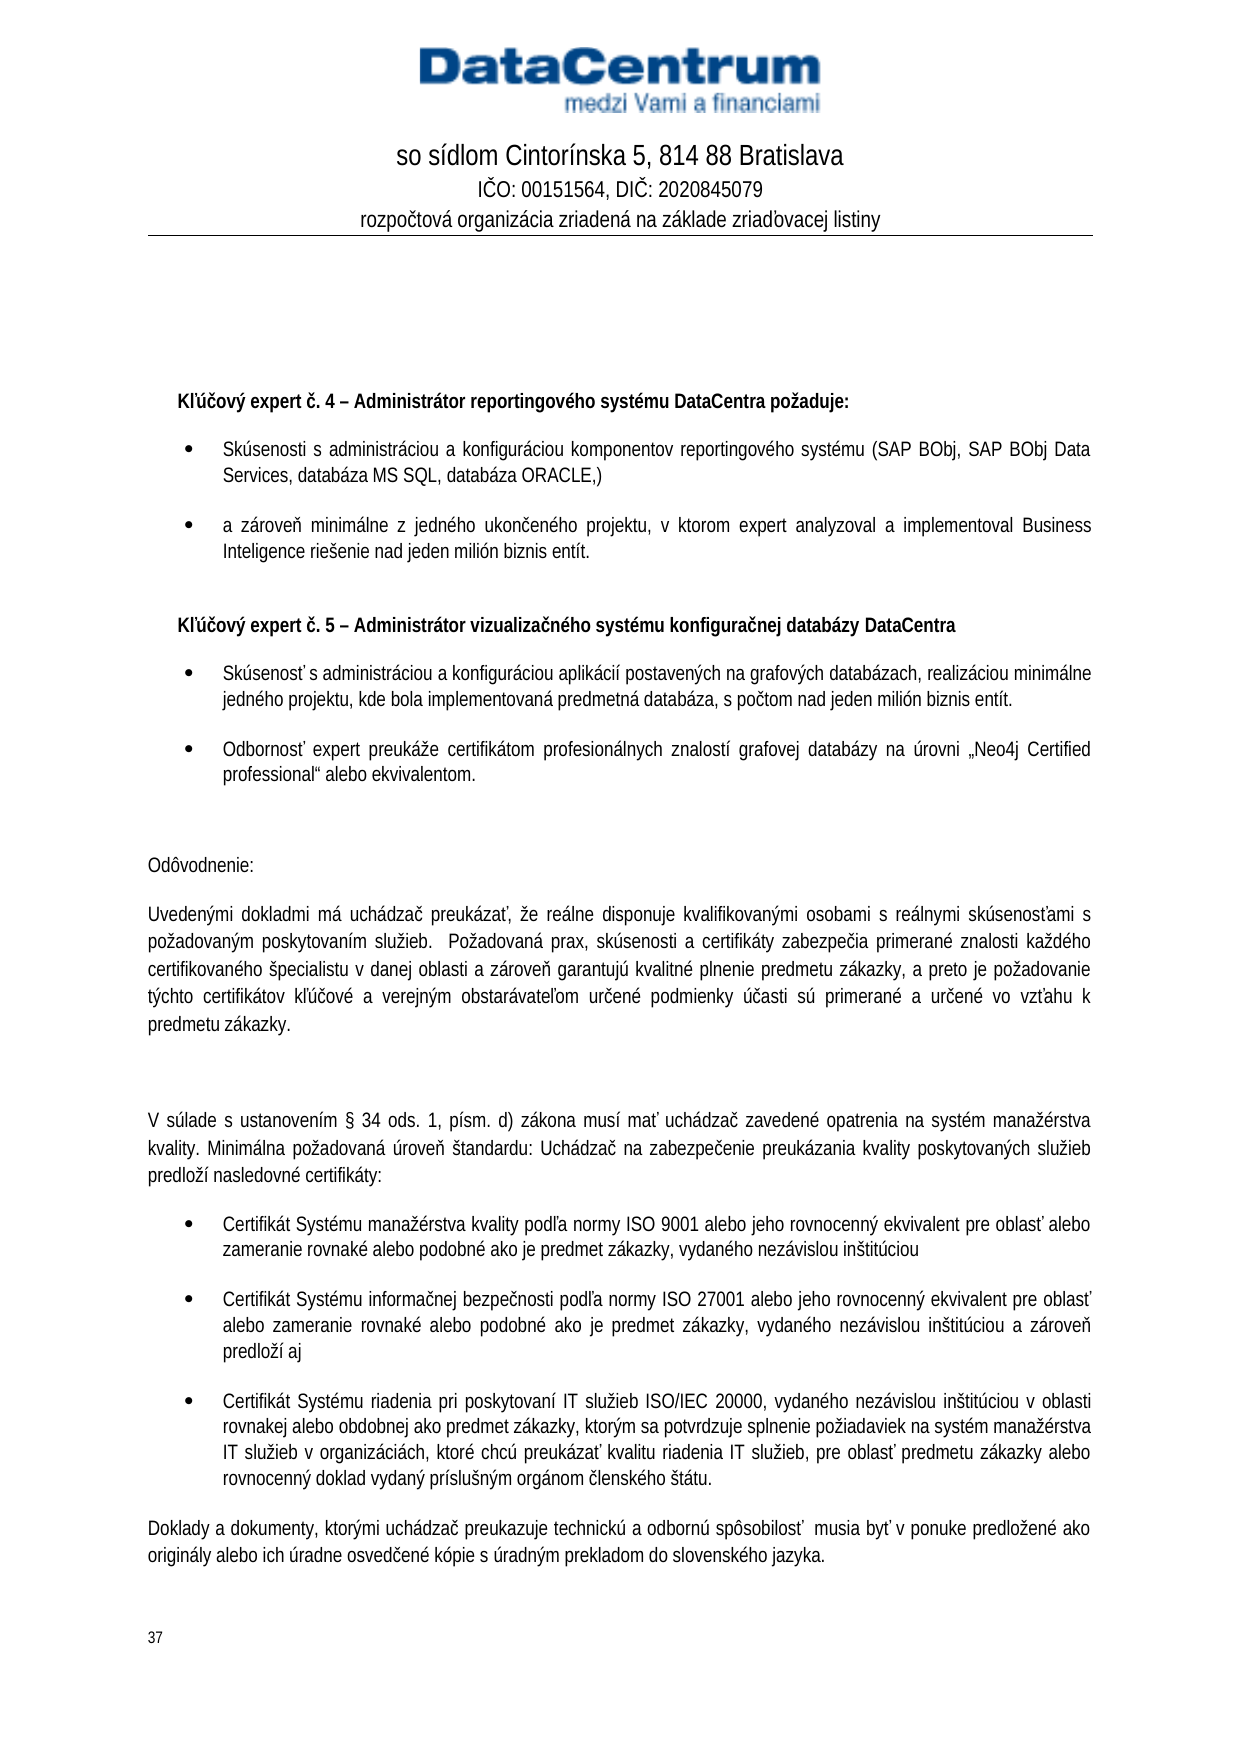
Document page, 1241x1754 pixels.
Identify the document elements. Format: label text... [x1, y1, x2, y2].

text Kľúčový expert č. 4 – Administrátor reportingového systému DataCentra požaduje: [177, 389, 1093, 413]
list Skúsenosti s administráciou a konfiguráciou komponentov reportingového systému (SAP BObj, SAP BObj Data Services, databáza MS SQL, databáza ORACLE,) [185, 437, 1093, 487]
list Certifikát Systému manažérstva kvality podľa normy ISO 9001 alebo jeho rovnocenný ekvivalent pre oblasť alebo zameranie rovnaké alebo podobné ako je predmet zákazky, vydaného nezávislou inštitúciou [185, 1212, 1093, 1261]
list Odbornosť expert preukáže certifikátom profesionálnych znalostí grafovej databázy na úrovni „Neo4j Certified professional“ alebo ekvivalentom. [185, 737, 1093, 786]
text Kľúčový expert č. 5 – Administrátor vizualizačného systému konfiguračnej databázy DataCentra [177, 613, 1093, 637]
text V súlade s ustanovením § 34 ods. 1, písm. d) zákona musí mať uchádzač zavedené opatrenia na systém manažérstva kvality. Minimálna požadovaná úroveň štandardu: Uchádzač na zabezpečenie preukázania kvality poskytovaných služieb predloží nasledovné certifikáty: [148, 1108, 1093, 1187]
text Uvedenými dokladmi má uchádzač preukázať, že reálne disponuje kvalifikovanými osobami s reálnymi skúsenosťami s požadovaným poskytovaním služieb. Požadovaná prax, skúsenosti a certifikáty zabezpečia primerané znalosti každého certifikovaného špecialistu v danej oblasti a zároveň garantujú kvalitné plnenie predmetu zákazky, a preto je požadovanie týchto certifikátov kľúčové a verejným obstarávateľom určené podmienky účasti sú primerané a určené vo vzťahu k predmetu zákazky. [148, 902, 1093, 1036]
text Doklady a dokumenty, ktorými uchádzač preukazuje technickú a odbornú spôsobilosť musia byť v ponuke predložené ako originály alebo ich úradne osvedčené kópie s úradným prekladom do slovenského jazyka. [148, 1516, 1093, 1567]
list Certifikát Systému informačnej bezpečnosti podľa normy ISO 27001 alebo jeho rovnocenný ekvivalent pre oblasť alebo zameranie rovnaké alebo podobné ako je predmet zákazky, vydaného nezávislou inštitúciou a zároveň predloží aj [185, 1287, 1093, 1363]
picture [419, 47, 821, 113]
list a zároveň minimálne z jedného ukončeného projektu, v ktorom expert analyzoval a implementoval Business Inteligence riešenie nad jeden milión biznis entít. [185, 513, 1093, 563]
text Odôvodnenie: [148, 853, 1093, 877]
list Skúsenosť s administráciou a konfiguráciou aplikácií postavených na grafových databázach, realizáciou minimálne jedného projektu, kde bola implementovaná predmetná databáza, s počtom nad jeden milión biznis entít. [185, 661, 1093, 711]
list Certifikát Systému riadenia pri poskytovaní IT služieb ISO/IEC 20000, vydaného nezávislou inštitúciou v oblasti rovnakej alebo obdobnej ako predmet zákazky, ktorým sa potvrdzuje splnenie požiadaviek na systém manažérstva IT služieb v organizáciách, ktoré chcú preukázať kvalitu riadenia IT služieb, pre oblasť predmetu zákazky alebo rovnocenný doklad vydaný príslušným orgánom členského štátu. [185, 1389, 1093, 1490]
